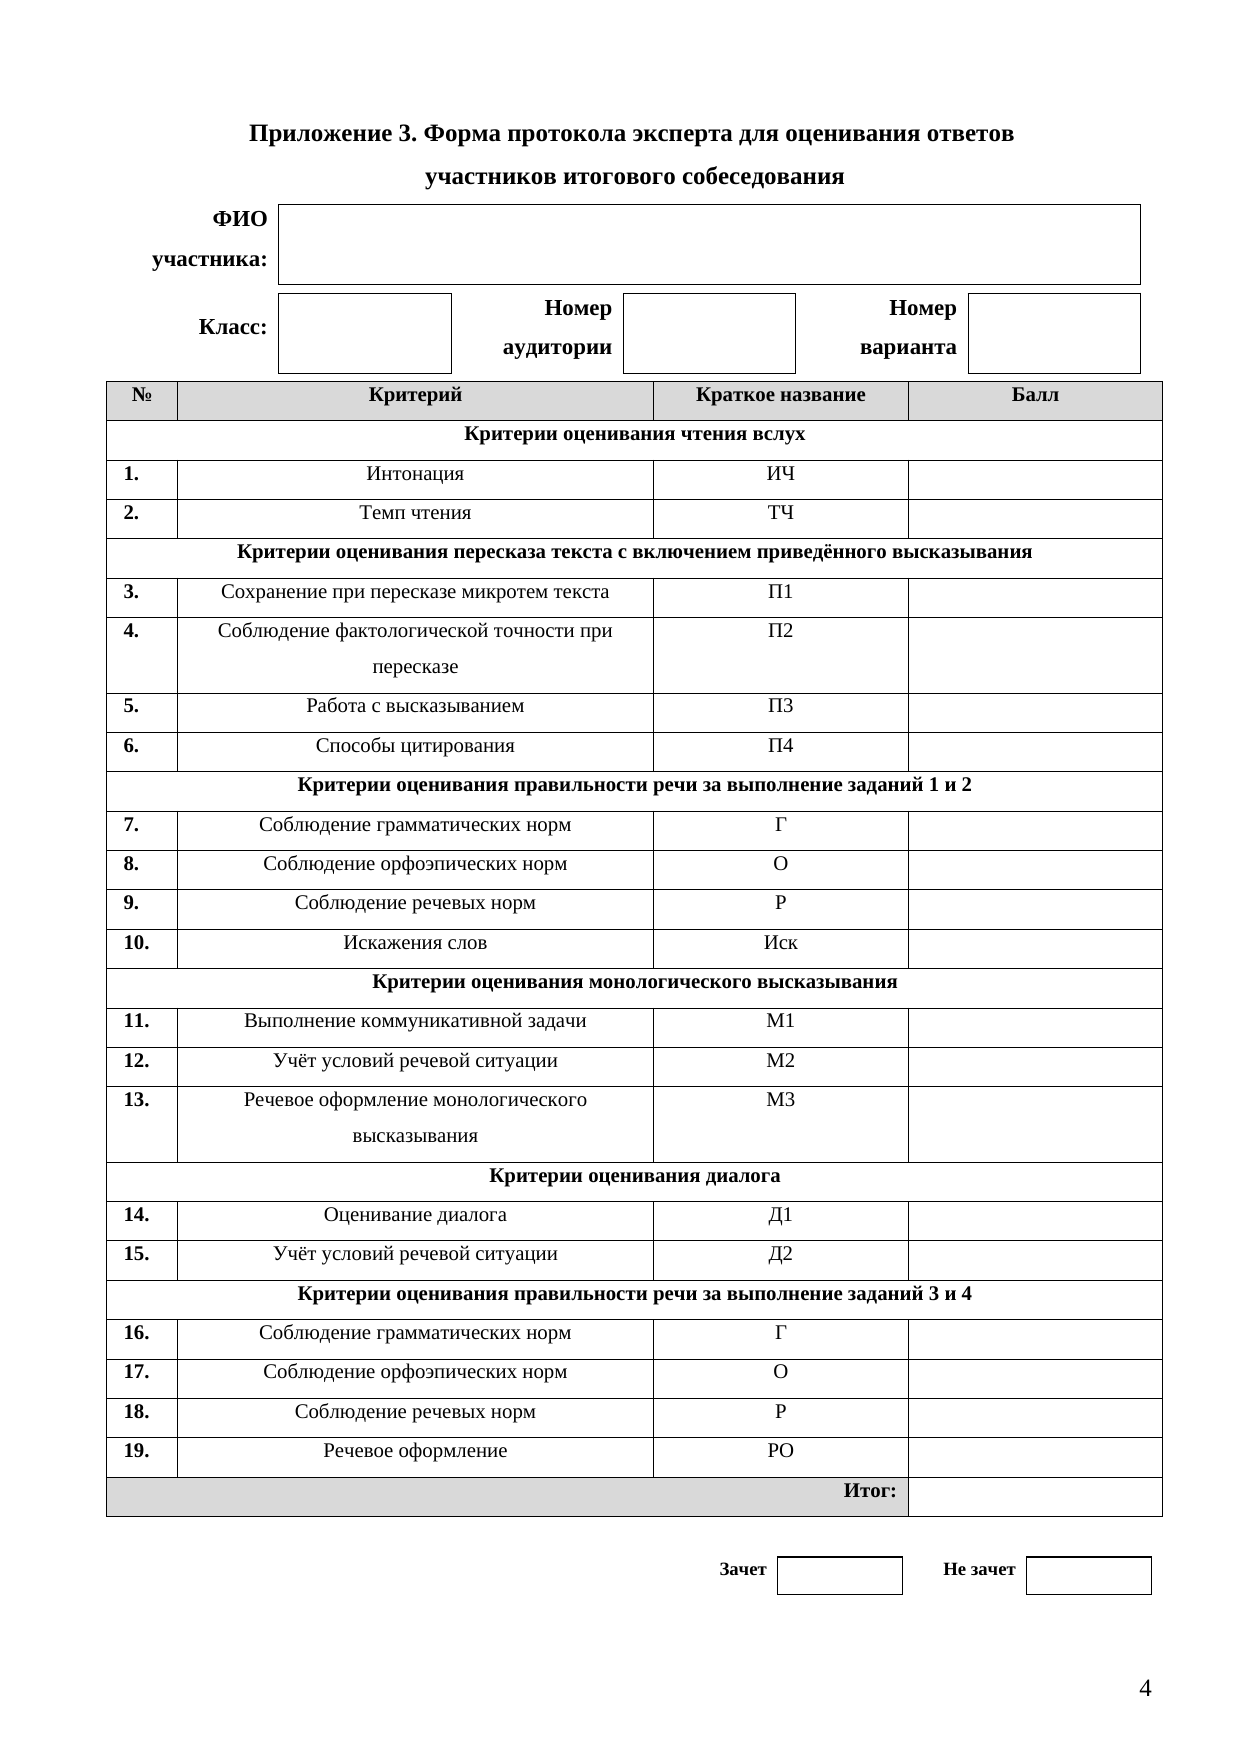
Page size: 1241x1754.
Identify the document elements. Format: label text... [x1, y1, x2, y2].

table_header [279, 205, 1140, 284]
table_cell [909, 694, 1162, 732]
table_cell Критерии оценивания правильности речи за выполнение заданий 3 и 4 [107, 1281, 1162, 1319]
table_cell [107, 930, 177, 968]
table_cell [909, 1087, 1162, 1162]
table_cell Оценивание диалога [178, 1202, 653, 1240]
table_cell [107, 694, 177, 732]
table_cell [107, 461, 177, 499]
table_header Балл [909, 382, 1162, 420]
table_cell О [654, 1360, 908, 1398]
table_cell Соблюдение речевых норм [178, 890, 653, 929]
table_cell М2 [654, 1048, 908, 1086]
table_header [279, 294, 451, 373]
table_header Класс: [107, 293, 278, 373]
table_cell Выполнение коммуникативной задачи [178, 1009, 653, 1047]
table_cell [909, 1241, 1162, 1280]
table_cell Соблюдение речевых норм [178, 1399, 653, 1437]
table_cell Иск [654, 930, 908, 968]
table_cell Критерии оценивания правильности речи за выполнение заданий 1 и 2 [107, 772, 1162, 811]
table_cell ИЧ [654, 461, 908, 499]
table_cell [107, 890, 177, 929]
table_cell Критерии оценивания пересказа текста с включением приведённого высказывания [107, 539, 1162, 578]
table_cell [107, 1048, 177, 1086]
table_cell Соблюдение грамматических норм [178, 1320, 653, 1358]
table_cell [107, 1438, 177, 1477]
table_header [969, 294, 1140, 373]
table_cell [909, 1048, 1162, 1086]
table_cell Речевое оформление [178, 1438, 653, 1477]
table_cell П2 [654, 618, 908, 692]
table_cell Г [654, 812, 908, 850]
table_header Не зачет [903, 1556, 1026, 1593]
table_cell Д2 [654, 1241, 908, 1280]
table_cell [909, 1320, 1162, 1358]
table_cell Р [654, 1399, 908, 1437]
table_cell [107, 1320, 177, 1358]
table_header Зачет [417, 1556, 777, 1593]
table_cell [107, 1360, 177, 1398]
table_cell [107, 618, 177, 692]
table_cell П3 [654, 694, 908, 732]
table_cell [107, 851, 177, 889]
table_cell М1 [654, 1009, 908, 1047]
table_header Номер варианта [796, 293, 968, 373]
table_cell Учёт условий речевой ситуации [178, 1048, 653, 1086]
table_cell Итог: [107, 1478, 908, 1516]
table_cell Д1 [654, 1202, 908, 1240]
table_cell Темп чтения [178, 500, 653, 538]
table_cell [107, 1009, 177, 1047]
table_cell [107, 500, 177, 538]
table_cell [107, 1399, 177, 1437]
table_cell [107, 579, 177, 617]
table_cell [909, 812, 1162, 850]
table_cell Речевое оформление монологического высказывания [178, 1087, 653, 1162]
table_cell П1 [654, 579, 908, 617]
table_cell [107, 733, 177, 771]
table_cell [909, 1478, 1162, 1516]
table_cell Критерии оценивания монологического высказывания [107, 969, 1162, 1007]
text Приложение 3. Форма протокола эксперта для оценивания ответов участников итогового собеседования [118, 118, 1152, 190]
table_cell [909, 851, 1162, 889]
table_cell Соблюдение орфоэпических норм [178, 1360, 653, 1398]
table_header [624, 294, 795, 373]
table_header Краткое название [654, 382, 908, 420]
table_cell Соблюдение фактологической точности при пересказе [178, 618, 653, 692]
table_cell [107, 1202, 177, 1240]
table_cell М3 [654, 1087, 908, 1162]
table_header [1027, 1558, 1151, 1593]
table_header ФИО участника: [107, 204, 278, 284]
table_cell [909, 1202, 1162, 1240]
table_cell П4 [654, 733, 908, 771]
table_cell [909, 461, 1162, 499]
table_cell Интонация [178, 461, 653, 499]
table_cell [107, 1087, 177, 1162]
table_cell [909, 579, 1162, 617]
table_header Номер аудитории [452, 293, 623, 373]
table_cell О [654, 851, 908, 889]
table_cell [909, 733, 1162, 771]
table_cell [909, 1360, 1162, 1398]
table_cell [909, 930, 1162, 968]
table_header № [107, 382, 177, 420]
table_cell Сохранение при пересказе микротем текста [178, 579, 653, 617]
table_cell Р [654, 890, 908, 929]
table_cell [909, 1009, 1162, 1047]
table_cell Соблюдение грамматических норм [178, 812, 653, 850]
table_cell Соблюдение орфоэпических норм [178, 851, 653, 889]
table_cell Способы цитирования [178, 733, 653, 771]
table_cell Искажения слов [178, 930, 653, 968]
table_header [778, 1558, 902, 1593]
table_cell Учёт условий речевой ситуации [178, 1241, 653, 1280]
table_cell [909, 618, 1162, 692]
table_cell [909, 1399, 1162, 1437]
table_cell ТЧ [654, 500, 908, 538]
table_header Критерий [178, 382, 653, 420]
table_cell Критерии оценивания чтения вслух [107, 421, 1162, 459]
table_cell [107, 812, 177, 850]
table_cell Критерии оценивания диалога [107, 1163, 1162, 1201]
table_cell [909, 1438, 1162, 1477]
table_cell РО [654, 1438, 908, 1477]
table_cell [107, 1241, 177, 1280]
table_cell [909, 890, 1162, 929]
table_cell Г [654, 1320, 908, 1358]
table_cell [909, 500, 1162, 538]
table_cell Работа с высказыванием [178, 694, 653, 732]
